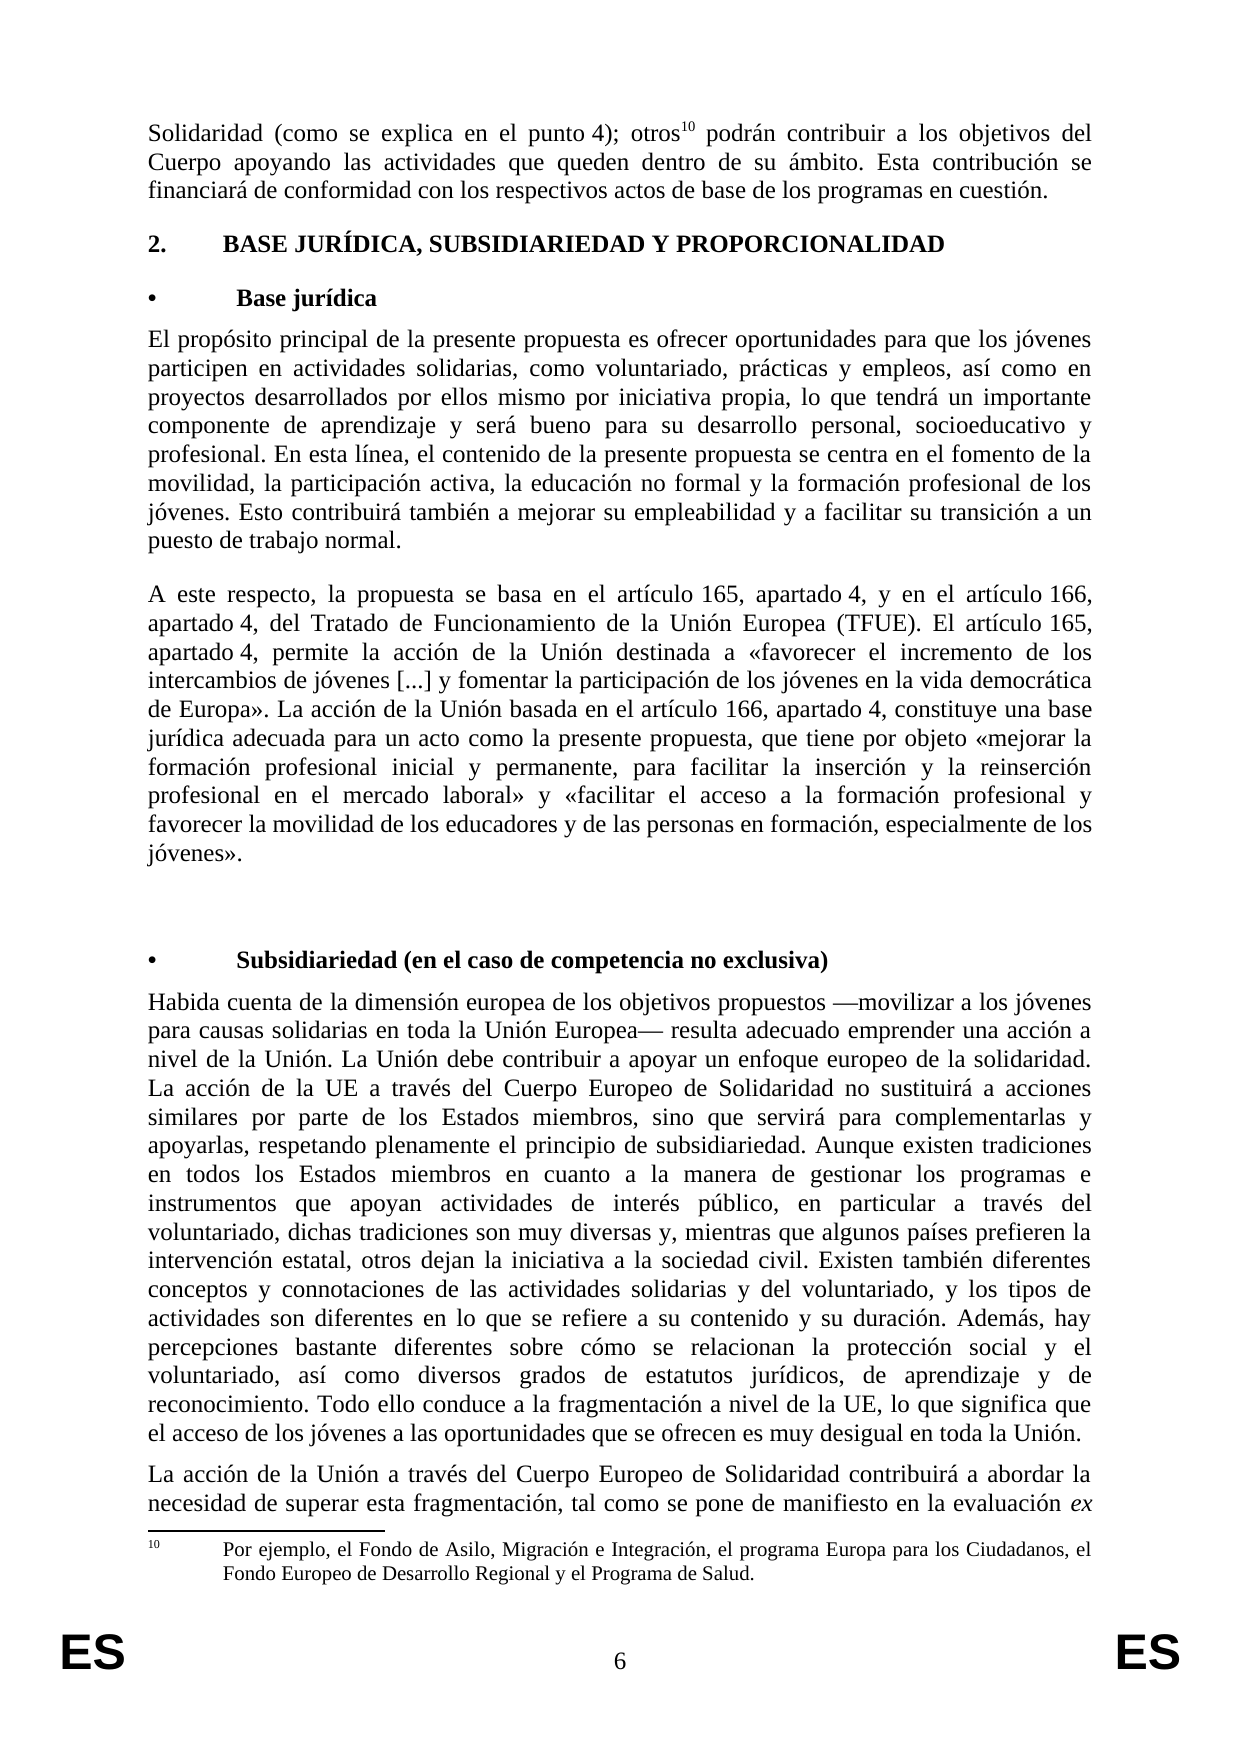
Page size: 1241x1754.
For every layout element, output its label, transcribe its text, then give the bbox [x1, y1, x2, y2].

text A este respecto, la propuesta se basa en el artículo 165, apartado 4, y en el artículo 166, apartado 4, del Tratado de Funcionamiento de la Unión Europea (TFUE). El artículo 165, apartado 4, permite la acción de la Unión destinada a «favorecer el incremento de los intercambios de jóvenes [...] y fomentar la participación de los jóvenes en la vida democrática de Europa». La acción de la Unión basada en el artículo 166, apartado 4, constituye una base jurídica adecuada para un acto como la presente propuesta, que tiene por objeto «mejorar la formación profesional inicial y permanente, para facilitar la inserción y la reinserción profesional en el mercado laboral» y «facilitar el acceso a la formación profesional y favorecer la movilidad de los educadores y de las personas en formación, especialmente de los jóvenes». [148, 579, 1093, 867]
text Habida cuenta de la dimensión europea de los objetivos propuestos —movilizar a los jóvenes para causas solidarias en toda la Unión Europea— resulta adecuado emprender una acción a nivel de la Unión. La Unión debe contribuir a apoyar un enfoque europeo de la solidaridad. La acción de la UE a través del Cuerpo Europeo de Solidaridad no sustituirá a acciones similares por parte de los Estados miembros, sino que servirá para complementarlas y apoyarlas, respetando plenamente el principio de subsidiariedad. Aunque existen tradiciones en todos los Estados miembros en cuanto a la manera de gestionar los programas e instrumentos que apoyan actividades de interés público, en particular a través del voluntariado, dichas tradiciones son muy diversas y, mientras que algunos países prefieren la intervención estatal, otros dejan la iniciativa a la sociedad civil. Existen también diferentes conceptos y connotaciones de las actividades solidarias y del voluntariado, y los tipos de actividades son diferentes en lo que se refiere a su contenido y su duración. Además, hay percepciones bastante diferentes sobre cómo se relacionan la protección social y el voluntariado, así como diversos grados de estatutos jurídicos, de aprendizaje y de reconocimiento. Todo ello conduce a la fragmentación a nivel de la UE, lo que significa que el acceso de los jóvenes a las oportunidades que se ofrecen es muy desigual en toda la Unión. [148, 987, 1093, 1447]
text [148, 1459, 1093, 1517]
text 2. BASE JURÍDICA, SUBSIDIARIEDAD Y PROPORCIONALIDAD [148, 229, 1093, 258]
text El propósito principal de la presente propuesta es ofrecer oportunidades para que los jóvenes participen en actividades solidarias, como voluntariado, prácticas y empleos, así como en proyectos desarrollados por ellos mismo por iniciativa propia, lo que tendrá un importante componente de aprendizaje y será bueno para su desarrollo personal, socioeducativo y profesional. En esta línea, el contenido de la presente propuesta se centra en el fomento de la movilidad, la participación activa, la educación no formal y la formación profesional de los jóvenes. Esto contribuirá también a mejorar su empleabilidad y a facilitar su transición a un puesto de trabajo normal. [148, 324, 1093, 554]
subtitle • Subsidiariedad (en el caso de competencia no exclusiva) [148, 946, 1093, 974]
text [148, 118, 1093, 204]
subtitle • Base jurídica [148, 283, 1093, 312]
